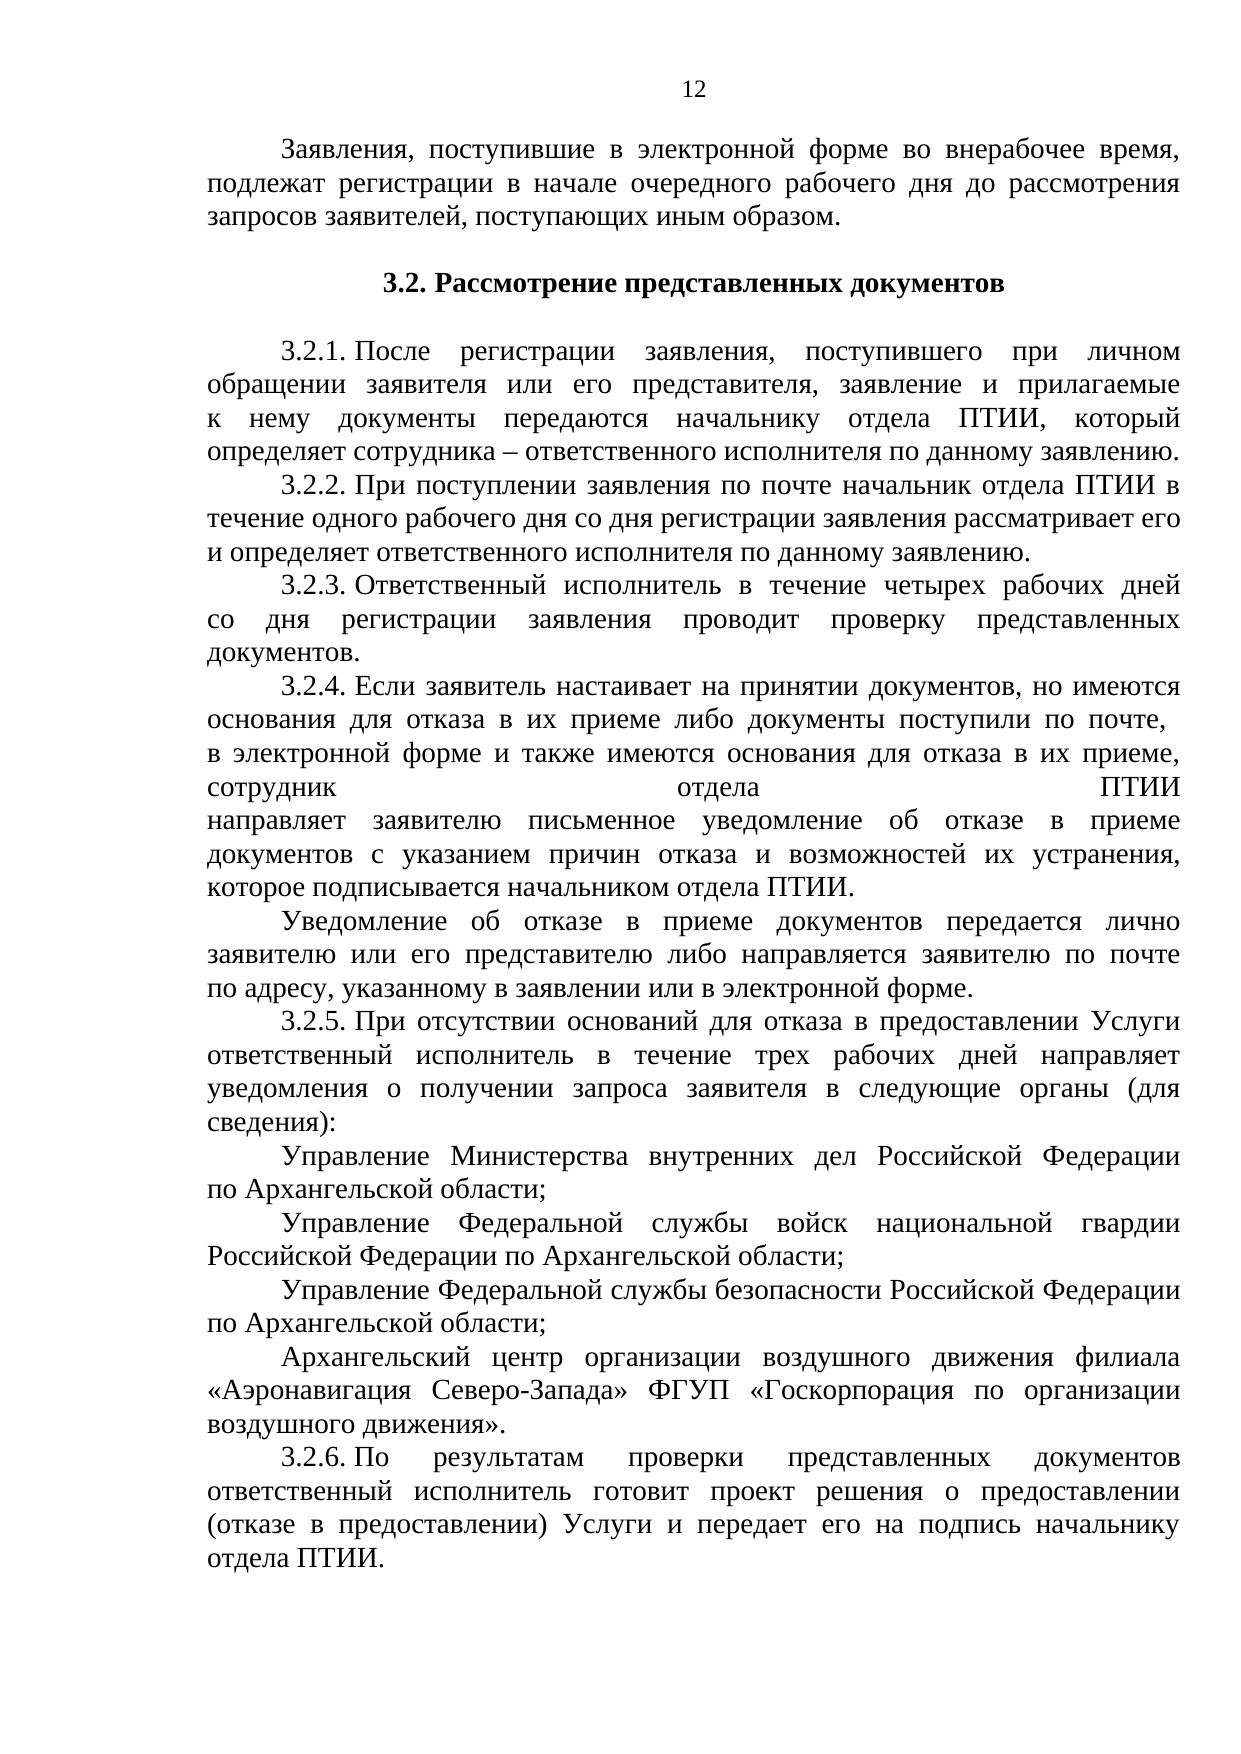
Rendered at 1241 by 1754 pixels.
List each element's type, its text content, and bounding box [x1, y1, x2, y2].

text Заявления, поступившие в электронной форме во внерабочее время, подлежат регистрации в начале очередного рабочего дня до рассмотрения запросов заявителей, поступающих иным образом. [207, 131, 1181, 232]
text 3.2.6. По результатам проверки представленных документов ответственный исполнитель готовит проект решения о предоставлении (отказе в предоставлении) Услуги и передает его на подпись начальнику отдела ПТИИ. [207, 1439, 1181, 1574]
list При поступлении заявления по почте начальник отдела ПТИИ в течение одного рабочего дня со дня регистрации заявления рассматривает его и определяет ответственного исполнителя по данному заявлению. [207, 467, 1181, 567]
text Управление Федеральной службы войск национальной гвардии Российской Федерации по Архангельской области; [207, 1205, 1181, 1272]
text Управление Министерства внутренних дел Российской Федерации по Архангельской области; [207, 1138, 1181, 1205]
text Уведомление об отказе в приеме документов передается лично заявителю или его представителю либо направляется заявителю по почте по адресу, указанному в заявлении или в электронной форме. [207, 903, 1181, 1003]
list После регистрации заявления, поступившего при личном обращении заявителя или его представителя, заявление и прилагаемые к нему документы передаются начальнику отдела ПТИИ, который определяет сотрудника – ответственного исполнителя по данному заявлению. [207, 333, 1181, 467]
text Архангельский центр организации воздушного движения филиала «Аэронавигация Северо-Запада» ФГУП «Госкорпорация по организации воздушного движения». [207, 1339, 1181, 1439]
title Рассмотрение представленных документов [207, 266, 1181, 299]
list Если заявитель настаивает на принятии документов, но имеются основания для отказа в их приеме либо документы поступили по почте, в электронной форме и также имеются основания для отказа в их приеме, сотрудник отдела ПТИИ направляет заявителю письменное уведомление об отказе в приеме документов с указанием причин отказа и возможностей их устранения, которое подписывается начальником отдела ПТИИ. [207, 668, 1181, 903]
text Управление Федеральной службы безопасности Российской Федерации по Архангельской области; [207, 1272, 1181, 1339]
list Ответственный исполнитель в течение четырех рабочих дней со дня регистрации заявления проводит проверку представленных документов. [207, 567, 1181, 668]
list При отсутствии оснований для отказа в предоставлении Услуги ответственный исполнитель в течение трех рабочих дней направляет уведомления о получении запроса заявителя в следующие органы (для сведения): [207, 1003, 1181, 1138]
